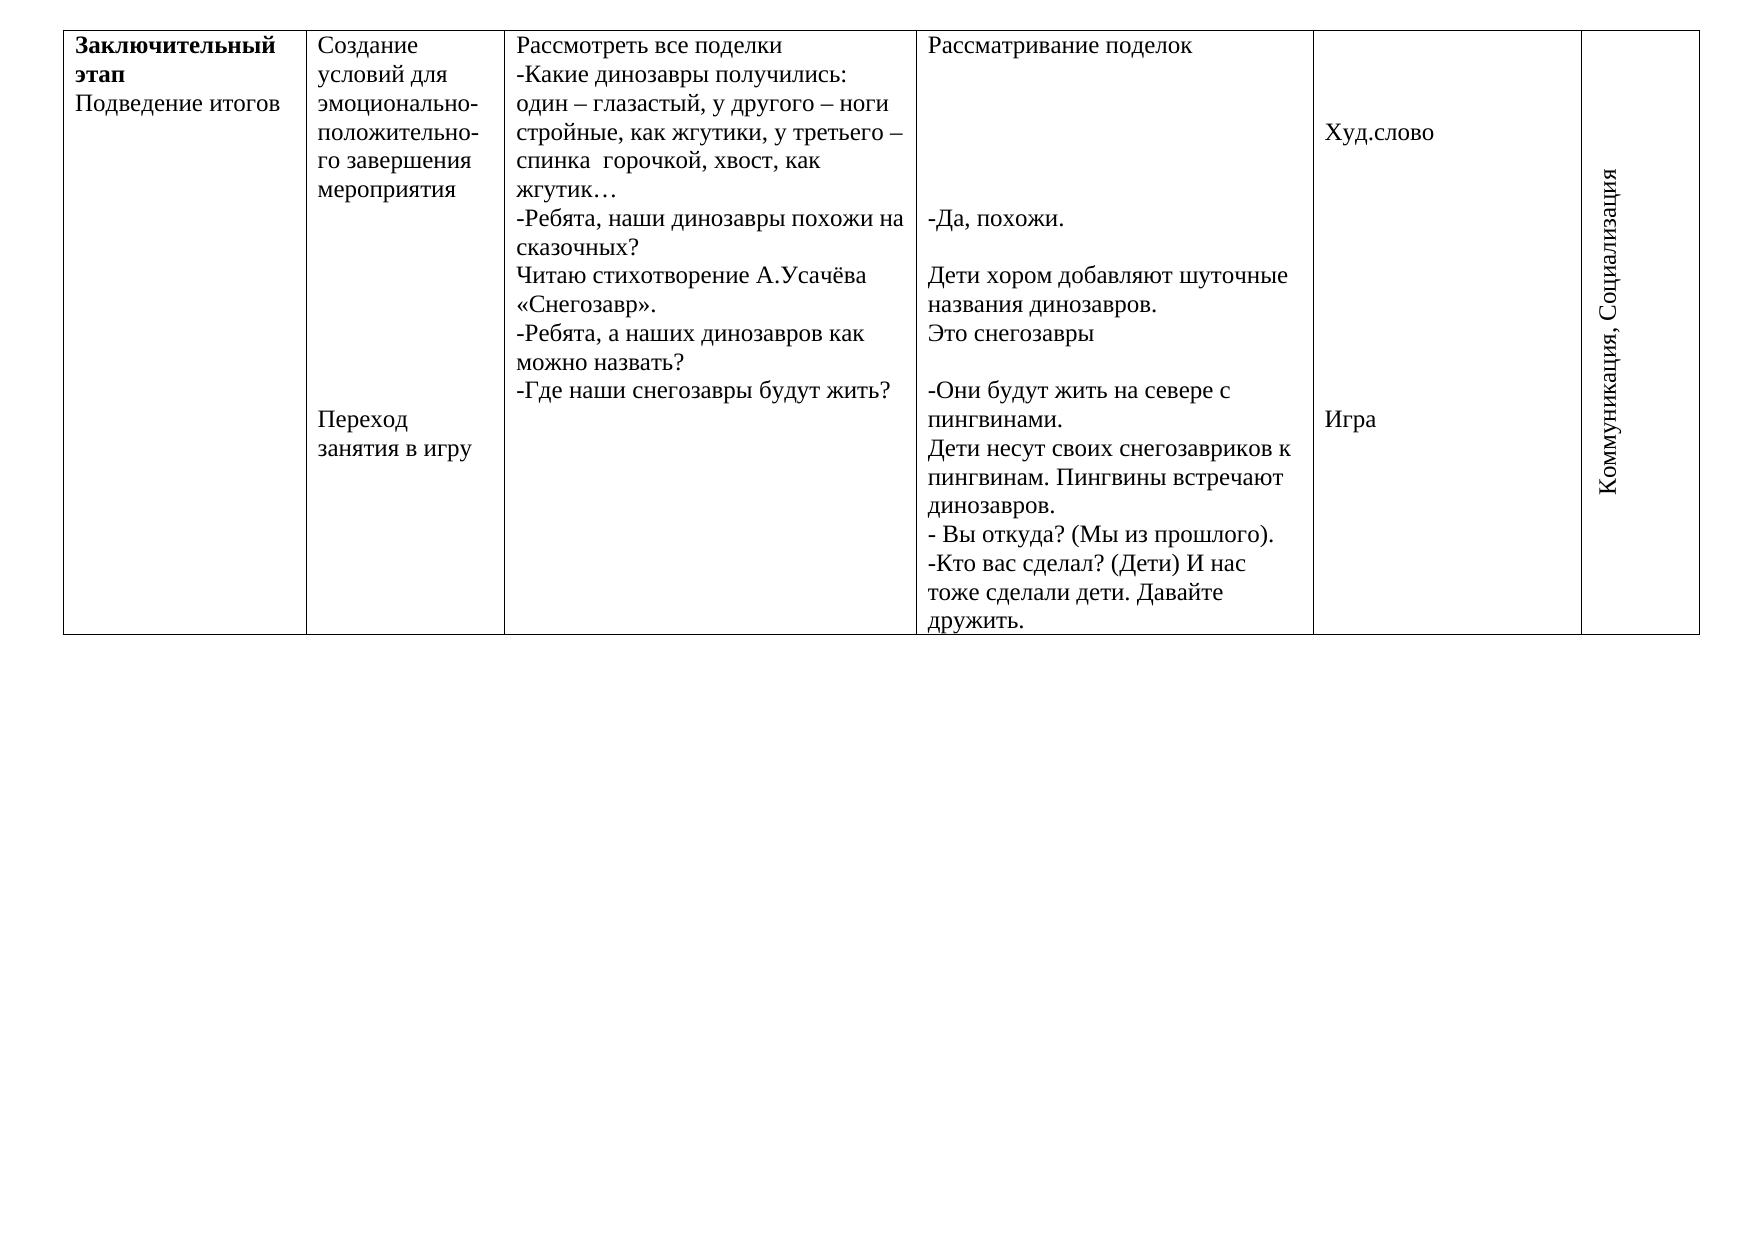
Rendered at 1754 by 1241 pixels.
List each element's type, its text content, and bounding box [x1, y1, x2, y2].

table_cell Коммуникация, Социализация [1582, 31, 1699, 634]
table_cell Заключительный этап Подведение итогов [64, 31, 306, 634]
table_cell Худ.слово Игра [1314, 31, 1581, 634]
table_cell Рассмотреть все поделки -Какие динозавры получились: один – глазастый, у другого – ноги стройные, как жгутики, у третьего – спинка горочкой, хвост, как жгутик… -Ребята, наши динозавры похожи на сказочных? Читаю стихотворение А.Усачёва «Снегозавр». -Ребята, а наших динозавров как можно назвать? -Где наши снегозавры будут жить? [505, 31, 916, 634]
table_cell Рассматривание поделок -Да, похожи. Дети хором добавляют шуточные названия динозавров. Это снегозавры -Они будут жить на севере с пингвинами. Дети несут своих снегозавриков к пингвинам. Пингвины встречают динозавров. - Вы откуда? (Мы из прошлого). -Кто вас сделал? (Дети) И нас тоже сделали дети. Давайте дружить. [917, 31, 1313, 634]
table_cell Создание условий для эмоционально- положительно- го завершения мероприятия Переход занятия в игру [307, 31, 504, 634]
